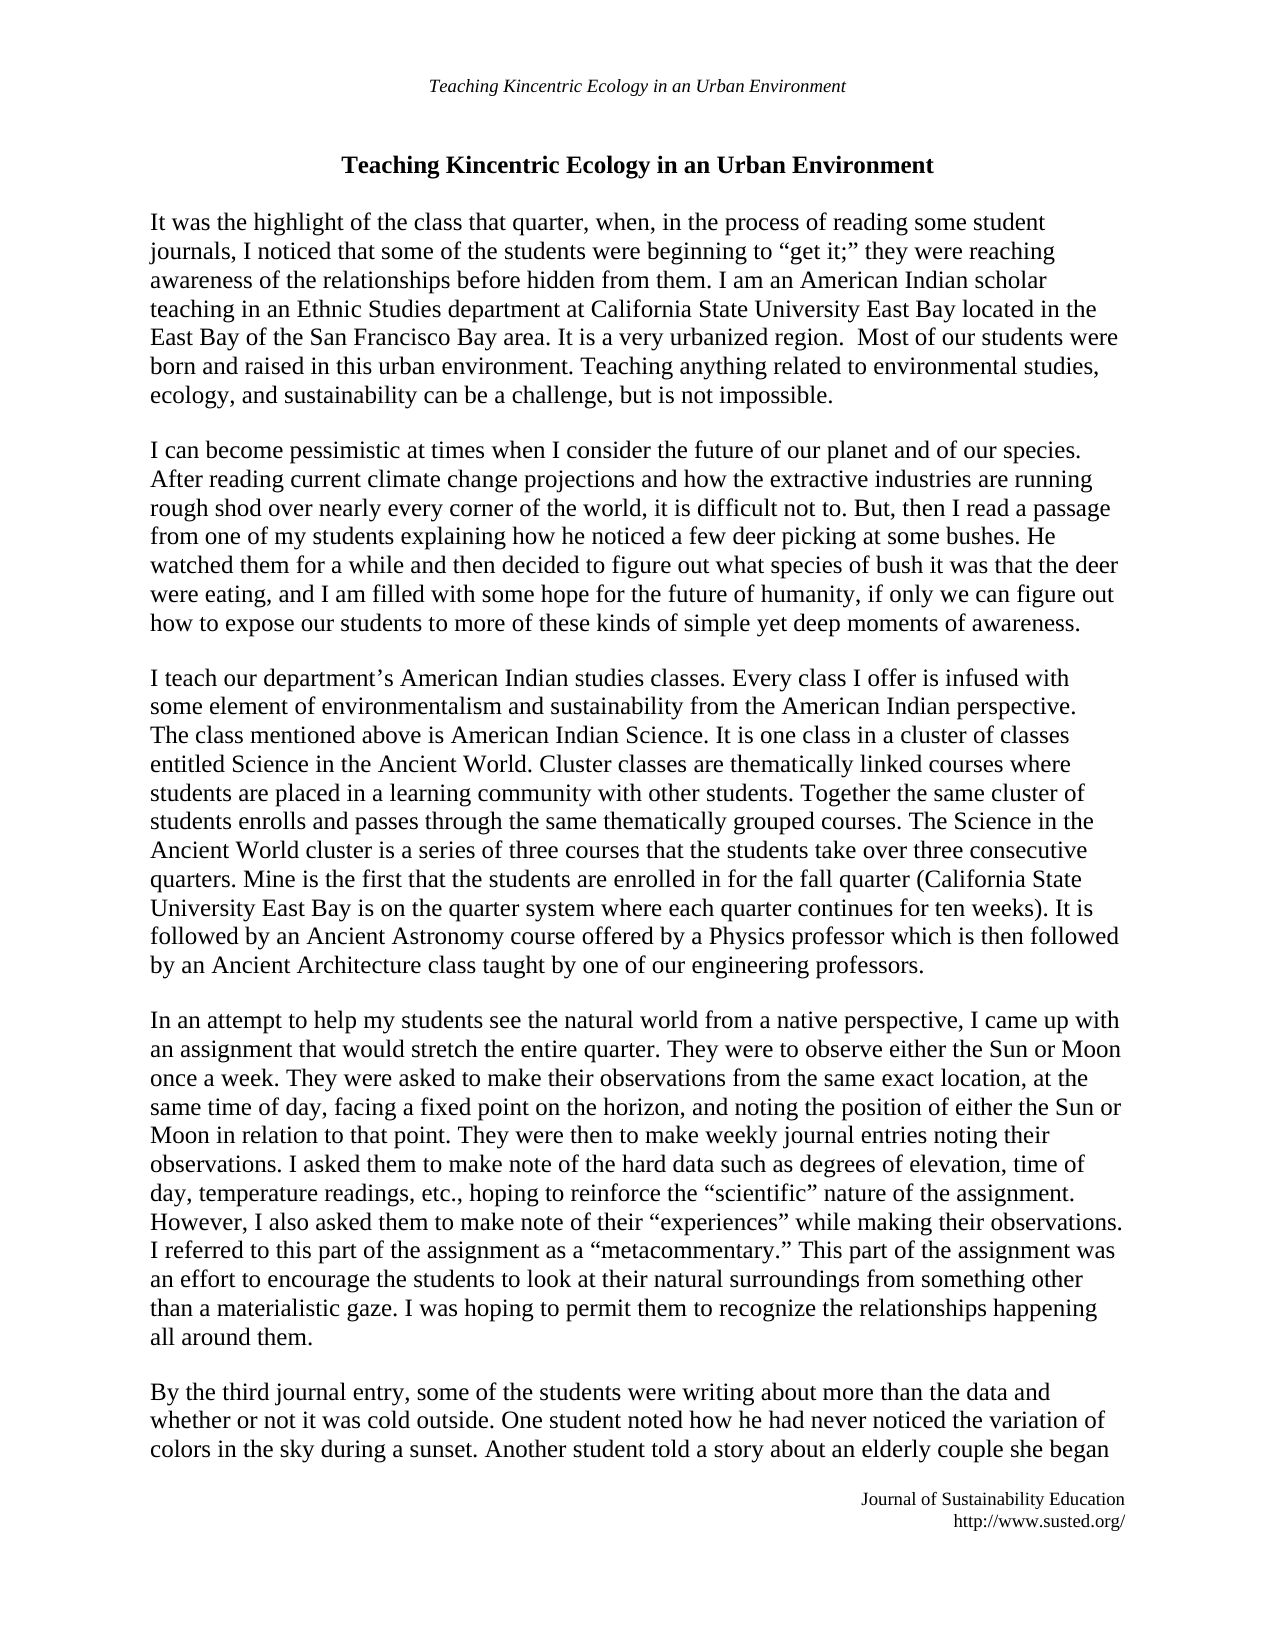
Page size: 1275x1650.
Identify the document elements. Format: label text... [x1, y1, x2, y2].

text Teaching Kincentric Ecology in an Urban Environment [150, 150, 1125, 179]
text I teach our department’s American Indian studies classes. Every class I offer is infused with some element of environmentalism and sustainability from the American Indian perspective. The class mentioned above is American Indian Science. It is one class in a cluster of classes entitled Science in the Ancient World. Cluster classes are thematically linked courses where students are placed in a learning community with other students. Together the same cluster of students enrolls and passes through the same thematically grouped courses. The Science in the Ancient World cluster is a series of three courses that the students take over three consecutive quarters. Mine is the first that the students are enrolled in for the fall quarter (California State University East Bay is on the quarter system where each quarter continues for ten weeks). It is followed by an Ancient Astronomy course offered by a Physics professor which is then followed by an Ancient Architecture class taught by one of our engineering professors. [150, 663, 1125, 979]
text In an attempt to help my students see the natural world from a native perspective, I came up with an assignment that would stretch the entire quarter. They were to observe either the Sun or Moon once a week. They were asked to make their observations from the same exact location, at the same time of day, facing a fixed point on the horizon, and noting the position of either the Sun or Moon in relation to that point. They were then to make weekly journal entries noting their observations. I asked them to make note of the hard data such as degrees of elevation, time of day, temperature readings, etc., hoping to reinforce the “scientific” nature of the assignment. However, I also asked them to make note of their “experiences” while making their observations. I referred to this part of the assignment as a “metacommentary.” This part of the assignment was an effort to encourage the students to look at their natural surroundings from something other than a materialistic gaze. I was hoping to permit them to recognize the relationships happening all around them. [150, 1005, 1125, 1350]
text I can become pessimistic at times when I consider the future of our planet and of our species. After reading current climate change projections and how the extractive industries are running rough shod over nearly every corner of the world, it is difficult not to. But, then I read a passage from one of my students explaining how he noticed a few deer picking at some bushes. He watched them for a while and then decided to figure out what species of bush it was that the deer were eating, and I am filled with some hope for the future of humanity, if only we can figure out how to expose our students to more of these kinds of simple yet deep moments of awareness. [150, 435, 1125, 636]
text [150, 1377, 1125, 1463]
text It was the highlight of the class that quarter, when, in the process of reading some student journals, I noticed that some of the students were beginning to “get it;” they were reaching awareness of the relationships before hidden from them. I am an American Indian scholar teaching in an Ethnic Studies department at California State University East Bay located in the East Bay of the San Francisco Bay area. It is a very urbanized region. Most of our students were born and raised in this urban environment. Teaching anything related to environmental studies, ecology, and sustainability can be a challenge, but is not impossible. [150, 207, 1125, 409]
